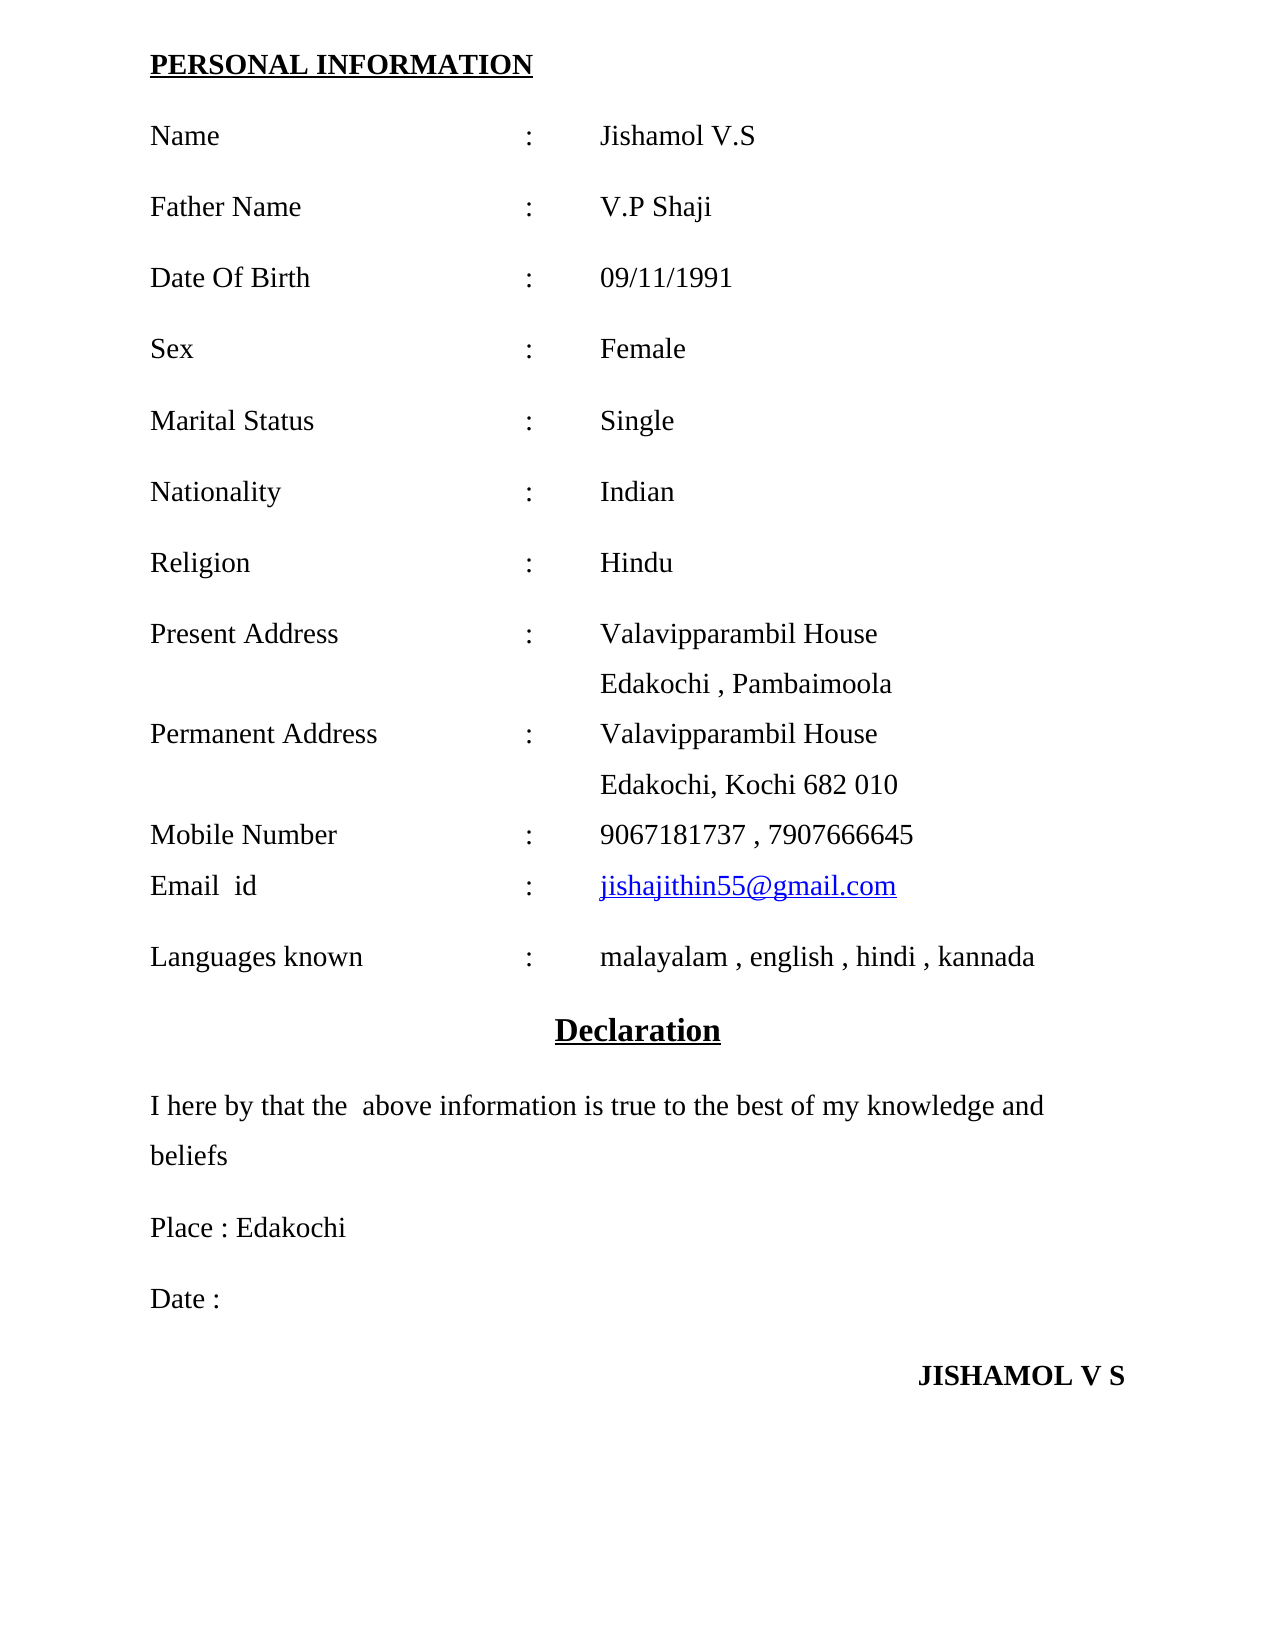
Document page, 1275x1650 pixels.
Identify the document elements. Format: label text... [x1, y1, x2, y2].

text Present Address : Valavipparambil House [150, 616, 1125, 649]
text Edakochi, Kochi 682 010 [150, 767, 1125, 801]
text Mobile Number : 9067181737 , 7907666645 [150, 817, 1125, 851]
text Date : [150, 1281, 1125, 1314]
text Religion : Hindu [150, 545, 1125, 578]
text Declaration [150, 1010, 1125, 1048]
text Marital Status : Single [150, 403, 1125, 436]
text Name : Jishamol V.S [150, 118, 1125, 152]
text Nationality : Indian [150, 474, 1125, 507]
text I here by that the above information is true to the best of my knowledge and beliefs [150, 1088, 1125, 1172]
text Place : Edakochi [150, 1210, 1125, 1243]
text Email id : jishajithin55@gmail.com [150, 868, 1125, 901]
text Languages known : malayalam , english , hindi , kannada [150, 939, 1125, 972]
text Date Of Birth : 09/11/1991 [150, 260, 1125, 294]
text Sex : Female [150, 331, 1125, 365]
text JISHAMOL V S [150, 1358, 1125, 1391]
text Permanent Address : Valavipparambil House [150, 717, 1125, 750]
text Edakochi , Pambaimoola [150, 666, 1125, 700]
text Father Name : V.P Shaji [150, 189, 1125, 223]
text PERSONAL INFORMATION [150, 47, 1125, 80]
